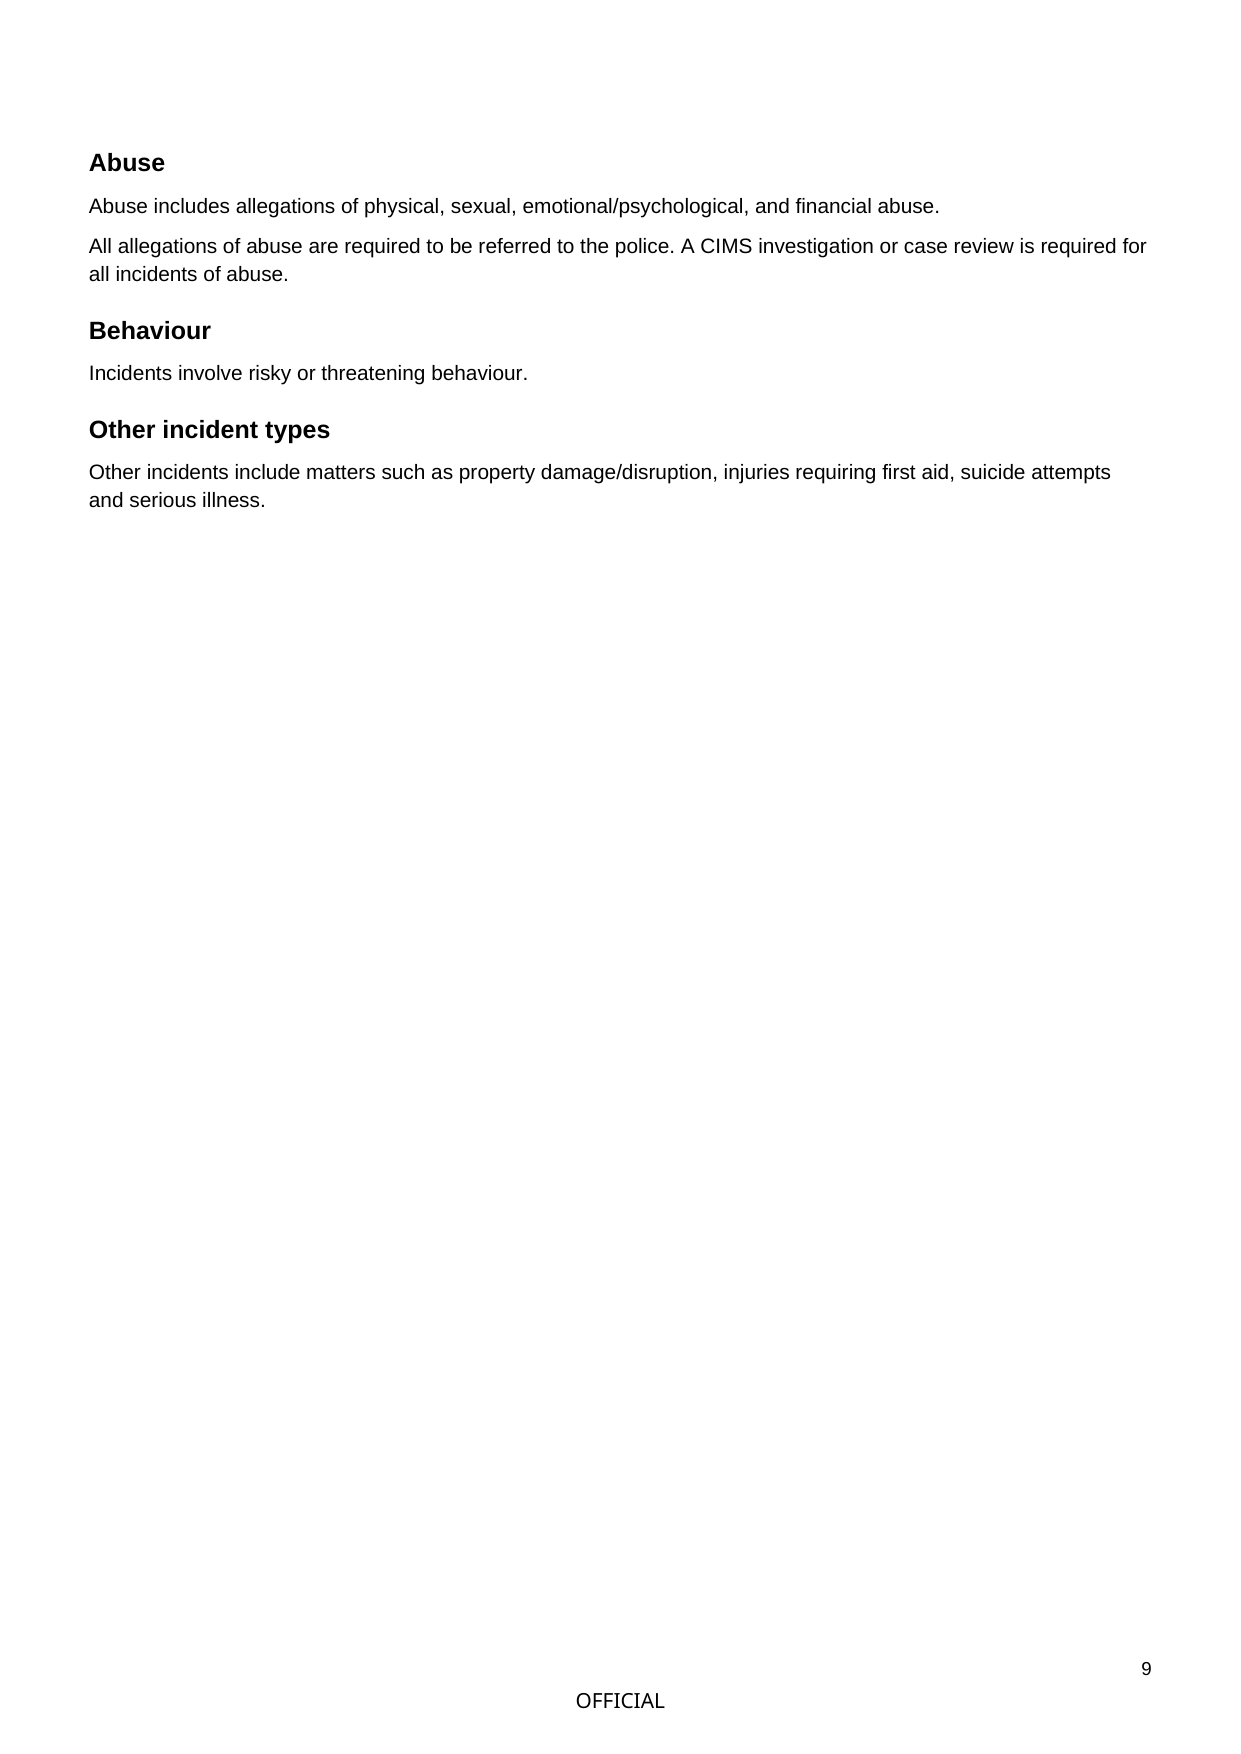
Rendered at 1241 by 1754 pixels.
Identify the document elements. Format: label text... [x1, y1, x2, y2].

subtitle Behaviour [89, 315, 1152, 344]
text All allegations of abuse are required to be referred to the police. A CIMS investigation or case review is required for all incidents of abuse. [89, 230, 1152, 286]
subtitle Other incident types [89, 414, 1152, 443]
text Other incidents include matters such as property damage/disruption, injuries requiring first aid, suicide attempts and serious illness. [89, 456, 1152, 512]
text Incidents involve risky or threatening behaviour. [89, 357, 1152, 385]
subtitle Abuse [89, 148, 1152, 177]
text Abuse includes allegations of physical, sexual, emotional/psychological, and financial abuse. [89, 189, 1152, 217]
